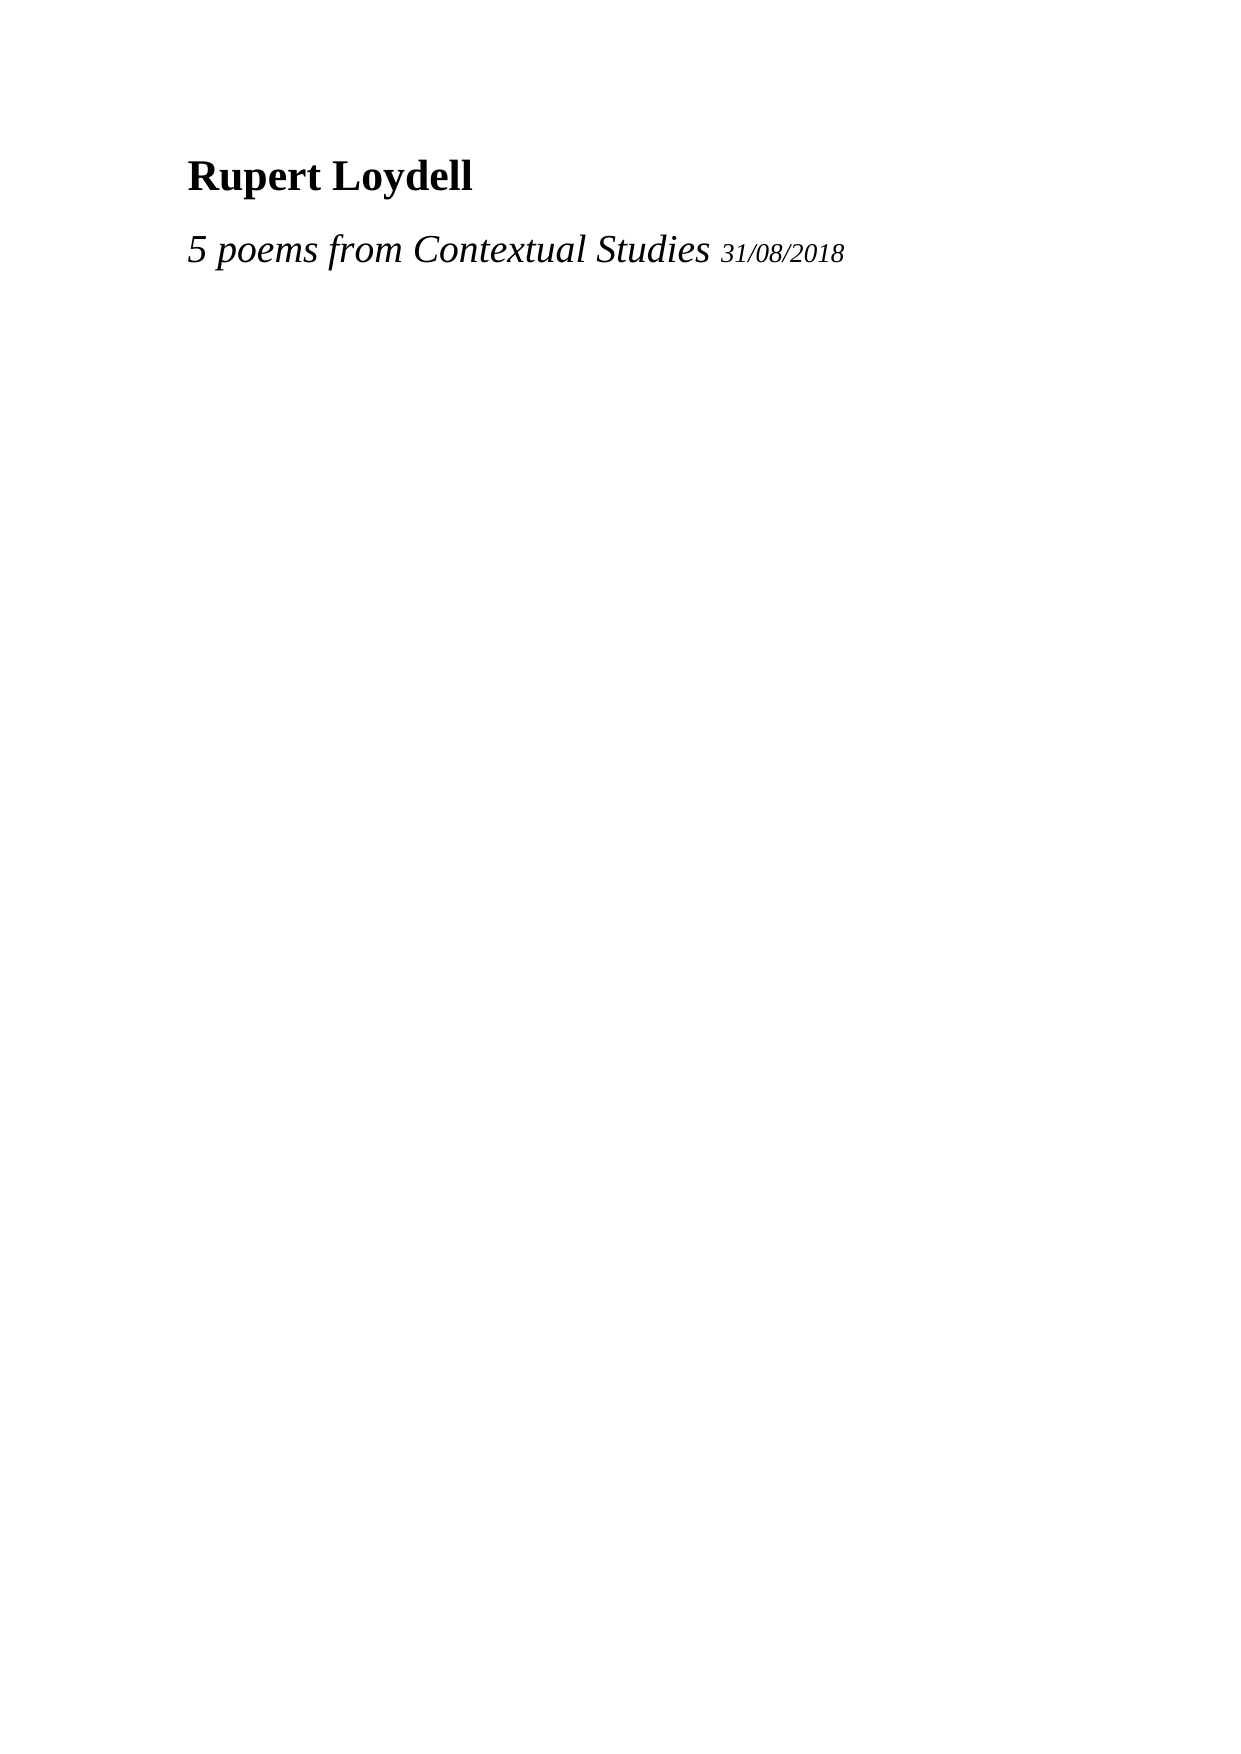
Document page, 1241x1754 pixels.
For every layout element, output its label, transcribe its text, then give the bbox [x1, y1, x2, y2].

text Rupert Loydell [187, 150, 1053, 200]
text 5 poems from Contextual Studies 31/08/2018 [187, 225, 1053, 271]
